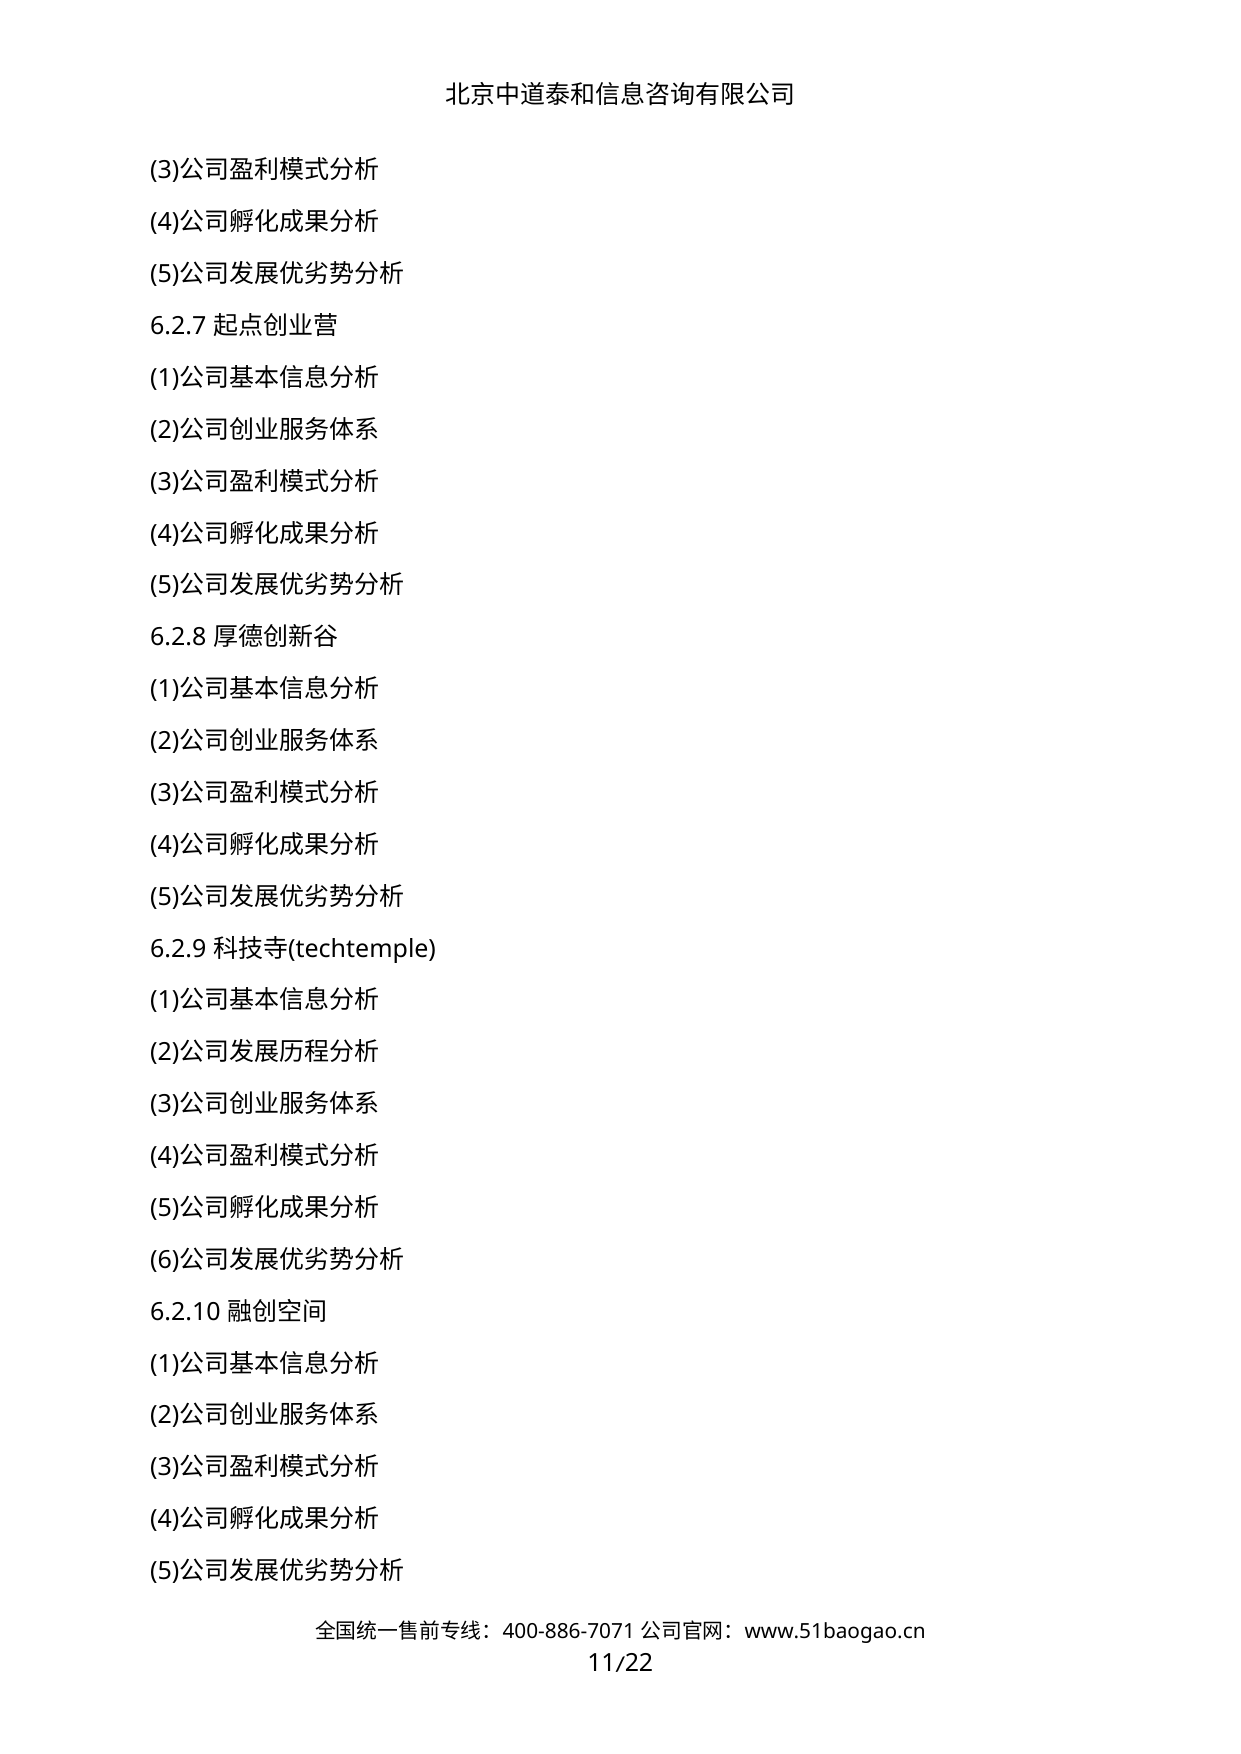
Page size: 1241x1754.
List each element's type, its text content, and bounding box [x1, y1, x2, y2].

text (4)公司孵化成果分析 [150, 1499, 1090, 1535]
text (5)公司发展优劣势分析 [150, 254, 1090, 290]
text 6.2.8 厚德创新谷 [150, 617, 1090, 653]
text (3)公司盈利模式分析 [150, 772, 1090, 809]
text (4)公司孵化成果分析 [150, 202, 1090, 238]
text (4)公司盈利模式分析 [150, 1136, 1090, 1172]
text (1)公司基本信息分析 [150, 669, 1090, 705]
text 6.2.7 起点创业营 [150, 306, 1090, 342]
text (3)公司创业服务体系 [150, 1084, 1090, 1120]
text (5)公司孵化成果分析 [150, 1187, 1090, 1224]
text (6)公司发展优劣势分析 [150, 1239, 1090, 1276]
text (2)公司创业服务体系 [150, 721, 1090, 757]
text 6.2.10 融创空间 [150, 1291, 1090, 1327]
text (4)公司孵化成果分析 [150, 513, 1090, 549]
text (1)公司基本信息分析 [150, 980, 1090, 1016]
text (1)公司基本信息分析 [150, 1343, 1090, 1379]
text (5)公司发展优劣势分析 [150, 1551, 1090, 1587]
text (3)公司盈利模式分析 [150, 150, 1090, 186]
text (3)公司盈利模式分析 [150, 461, 1090, 497]
text (5)公司发展优劣势分析 [150, 565, 1090, 601]
text (5)公司发展优劣势分析 [150, 876, 1090, 912]
text (3)公司盈利模式分析 [150, 1447, 1090, 1483]
text 6.2.9 科技寺(techtemple) [150, 928, 1090, 964]
text (4)公司孵化成果分析 [150, 824, 1090, 861]
text (1)公司基本信息分析 [150, 357, 1090, 394]
text (2)公司发展历程分析 [150, 1032, 1090, 1068]
text (2)公司创业服务体系 [150, 1395, 1090, 1431]
text (2)公司创业服务体系 [150, 409, 1090, 446]
